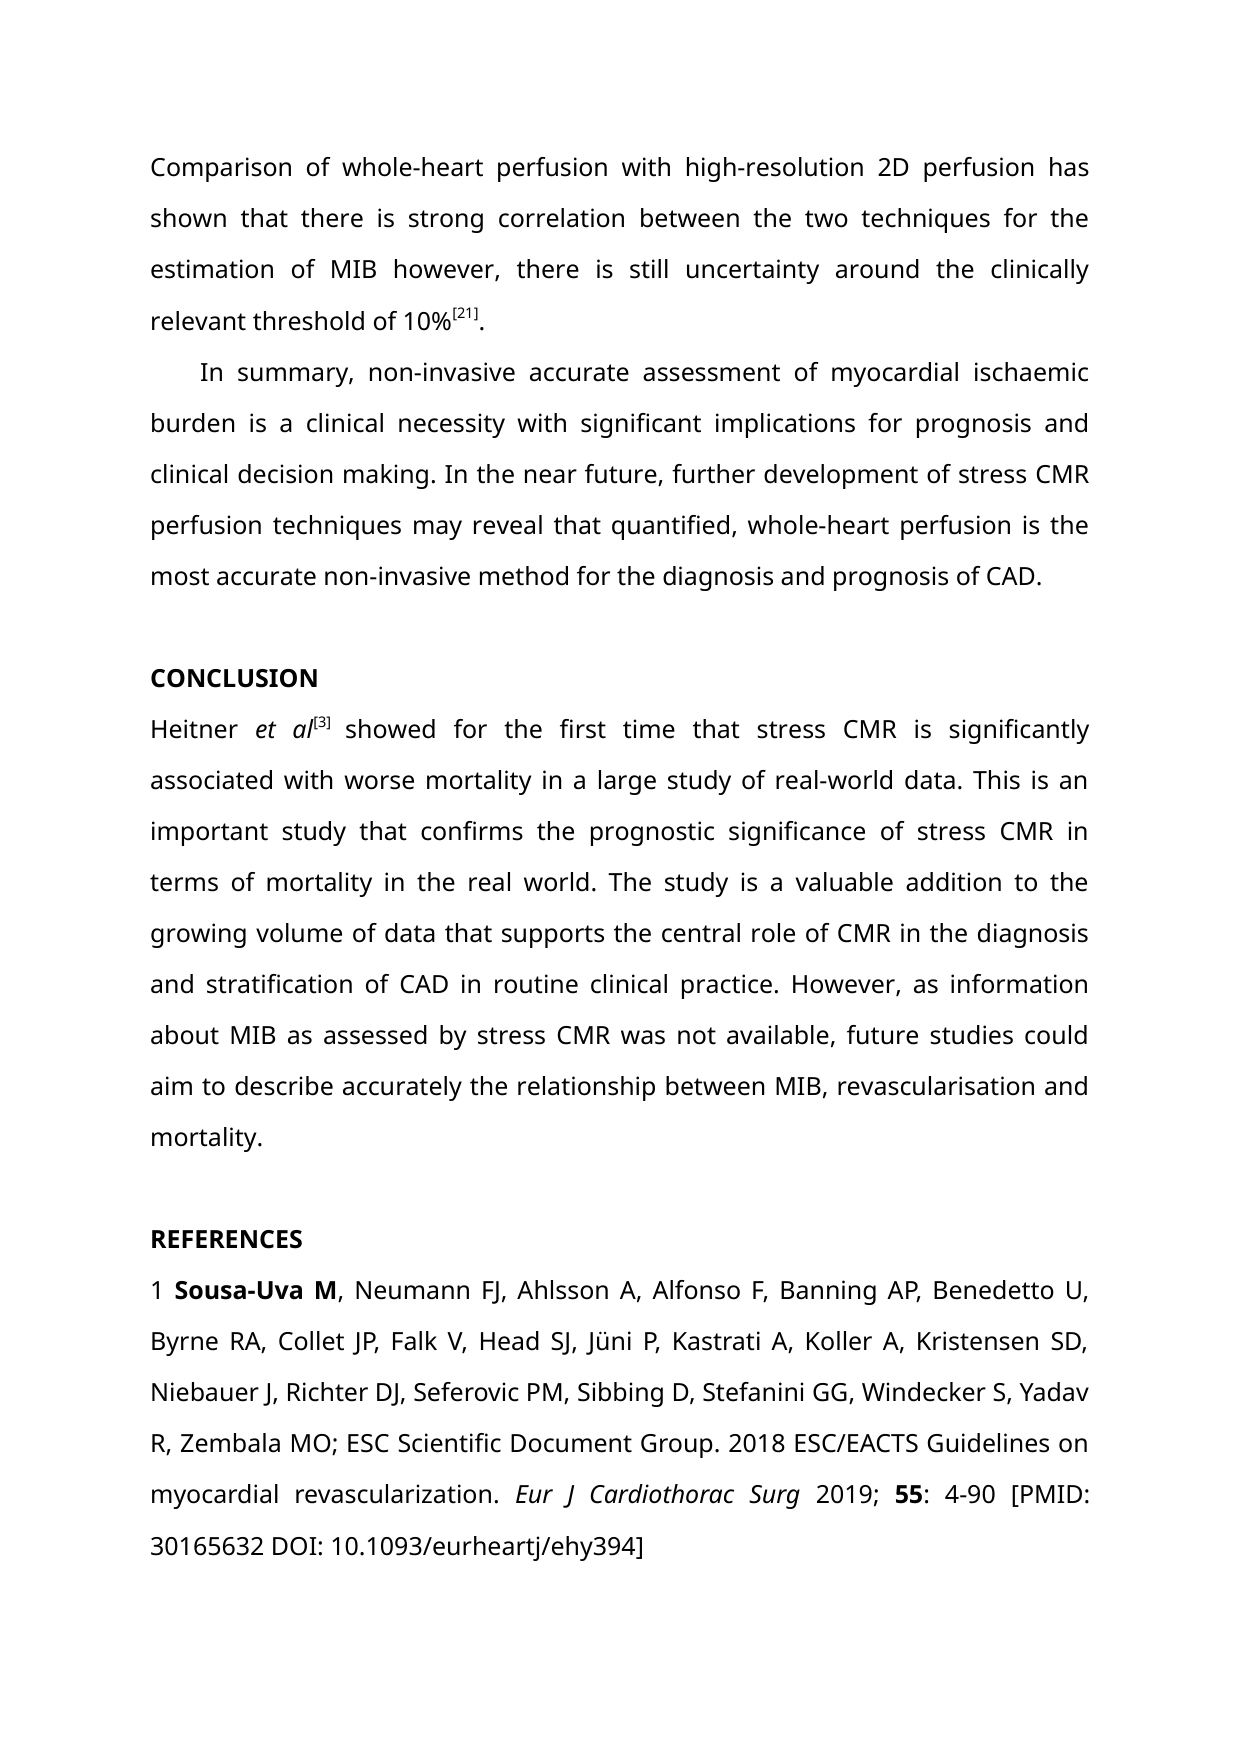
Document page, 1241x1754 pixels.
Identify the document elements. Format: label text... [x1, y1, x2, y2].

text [150, 150, 1090, 337]
text In summary, non-invasive accurate assessment of myocardial ischaemic burden is a clinical necessity with significant implications for prognosis and clinical decision making. In the near future, further development of stress CMR perfusion techniques may reveal that quantified, whole-heart perfusion is the most accurate non-invasive method for the diagnosis and prognosis of CAD. [150, 354, 1090, 592]
text REFERENCES [150, 1222, 1090, 1256]
text CONCLUSION [150, 660, 1090, 694]
text Heitner et al[3] showed for the first time that stress CMR is significantly associated with worse mortality in a large study of real-world data. This is an important study that confirms the prognostic significance of stress CMR in terms of mortality in the real world. The study is a valuable addition to the growing volume of data that supports the central role of CMR in the diagnosis and stratification of CAD in routine clinical practice. However, as information about MIB as assessed by stress CMR was not available, future studies could aim to describe accurately the relationship between MIB, revascularisation and mortality. [150, 711, 1090, 1154]
text 1 Sousa-Uva M, Neumann FJ, Ahlsson A, Alfonso F, Banning AP, Benedetto U, Byrne RA, Collet JP, Falk V, Head SJ, Jüni P, Kastrati A, Koller A, Kristensen SD, Niebauer J, Richter DJ, Seferovic PM, Sibbing D, Stefanini GG, Windecker S, Yadav R, Zembala MO; ESC Scientific Document Group. 2018 ESC/EACTS Guidelines on myocardial revascularization. Eur J Cardiothorac Surg 2019; 55: 4-90 [PMID: 30165632 DOI: 10.1093/eurheartj/ehy394] [150, 1273, 1090, 1562]
